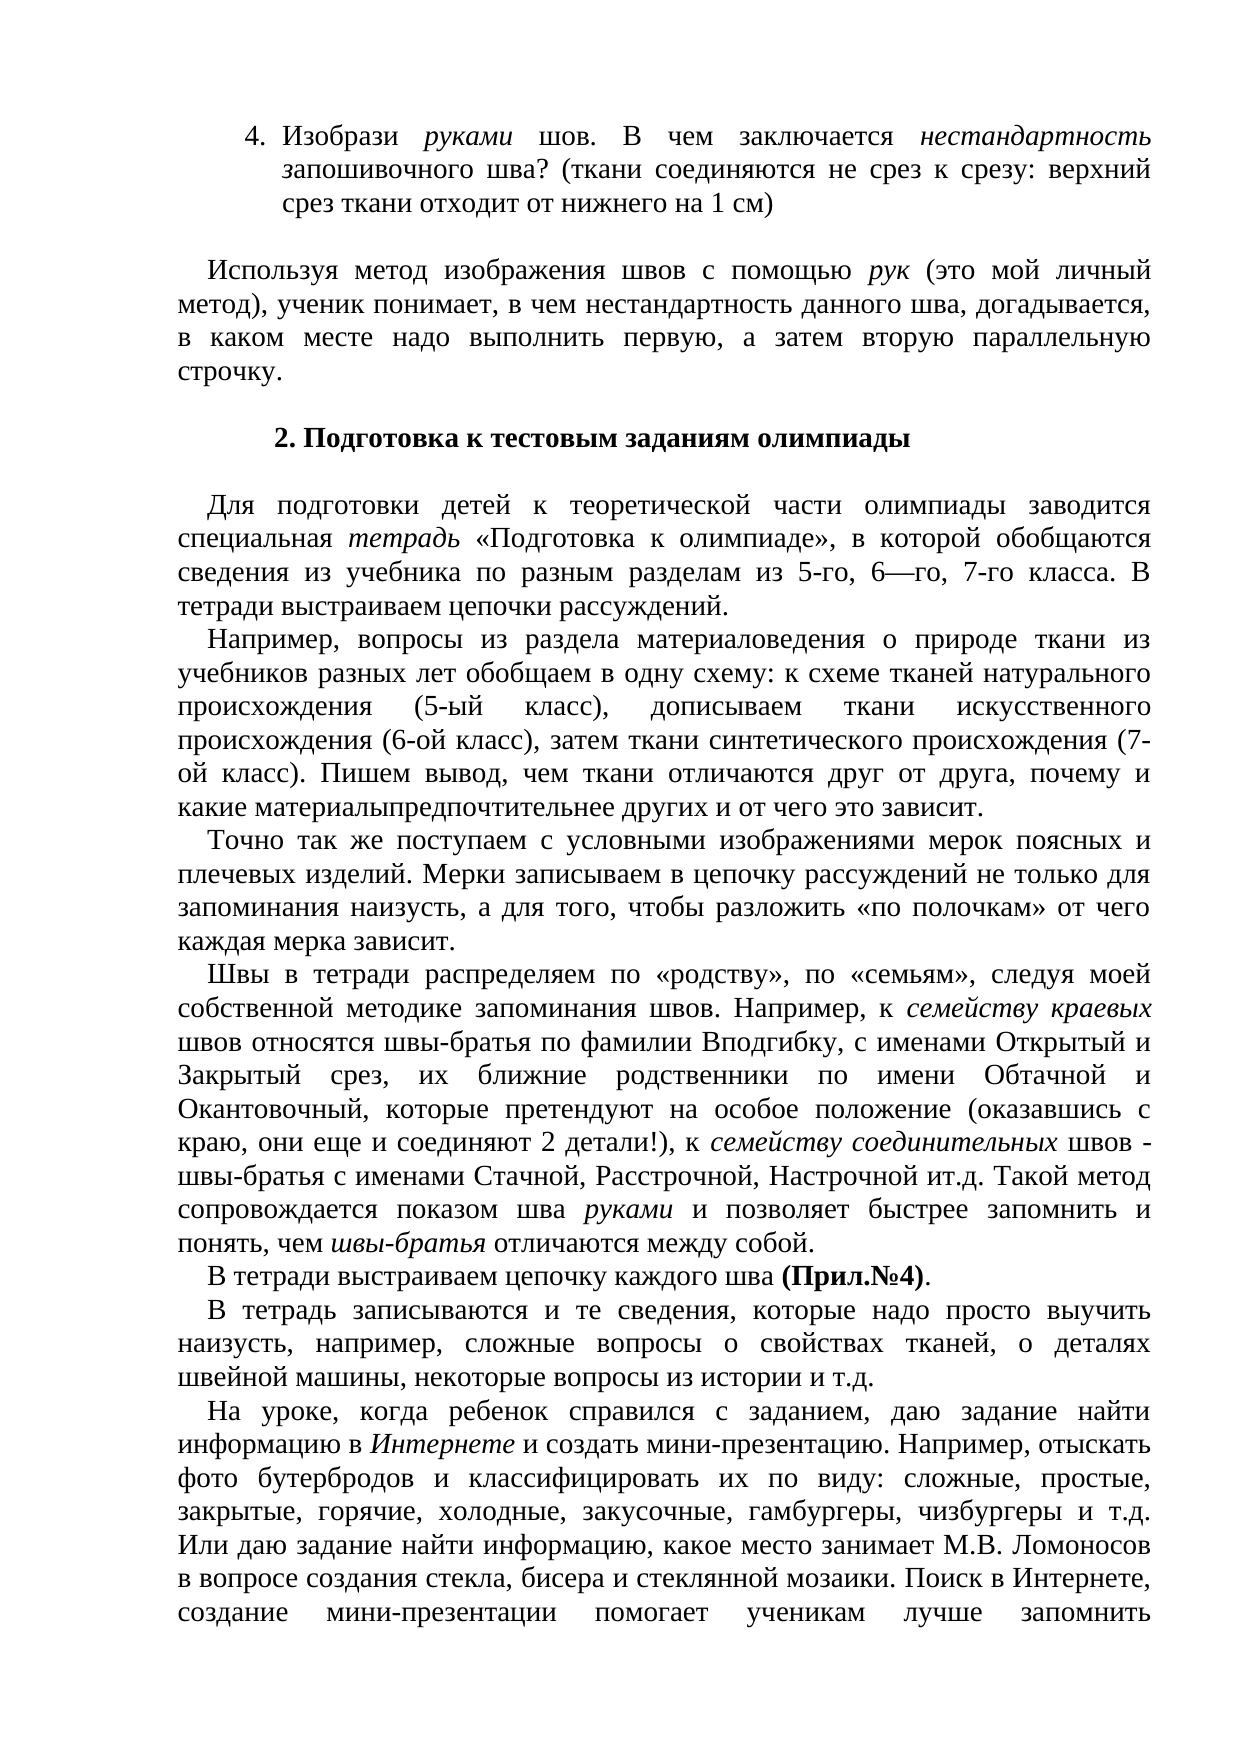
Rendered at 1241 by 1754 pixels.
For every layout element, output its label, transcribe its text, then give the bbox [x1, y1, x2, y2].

text Швы в тетради распределяем по «родству», по «семьям», следуя моей собственной методике запоминания швов. Например, к семейству краевых швов относятся швы-братья по фамилии Вподгибку, с именами Открытый и Закрытый срез, их ближние родственники по имени Обтачной и Окантовочный, которые претендуют на особое положение (оказавшись с краю, они еще и соединяют 2 детали!), к семейству соединительных швов - швы-братья с именами Стачной, Расстрочной, Настрочной ит.д. Такой метод сопровождается показом шва руками и позволяет быстрее запомнить и понять, чем швы-братья отличаются между собой. [177, 957, 1152, 1258]
text Точно так же поступаем с условными изображениями мерок поясных и плечевых изделий. Мерки записываем в цепочку рассуждений не только для запоминания наизусть, а для того, чтобы разложить «по полочкам» от чего каждая мерка зависит. [177, 822, 1152, 957]
text Например, вопросы из раздела материаловедения о природе ткани из учебников разных лет обобщаем в одну схему: к схеме тканей натурального происхождения (5-ый класс), дописываем ткани искусственного происхождения (6-ой класс), затем ткани синтетического происхождения (7-ой класс). Пишем вывод, чем ткани отличаются друг от друга, почему и какие материалыпредпочтительнее других и от чего это зависит. [177, 621, 1152, 822]
list Изобрази руками шов. В чем заключается нестандартность запошивочного шва? (ткани соединяются не срез к срезу: верхний срез ткани отходит от нижнего на 1 см) [244, 118, 1152, 219]
text В тетради выстраиваем цепочку каждого шва (Прил.№4). [177, 1258, 1152, 1292]
text Для подготовки детей к теоретической части олимпиады заводится специальная тетрадь «Подготовка к олимпиаде», в которой обобщаются сведения из учебника по разным разделам из 5-го, 6—го, 7-го класса. В тетради выстраиваем цепочки рассуждений. [177, 487, 1152, 621]
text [177, 1393, 1152, 1627]
text Используя метод изображения швов с помощью рук (это мой личный метод), ученик понимает, в чем нестандартность данного шва, догадывается, в каком месте надо выполнить первую, а затем вторую параллельную строчку. [177, 252, 1152, 386]
text В тетрадь записываются и те сведения, которые надо просто выучить наизусть, например, сложные вопросы о свойствах тканей, о деталях швейной машины, некоторые вопросы из истории и т.д. [177, 1292, 1152, 1393]
list 2. Подготовка к тестовым заданиям олимпиады [274, 420, 1152, 453]
